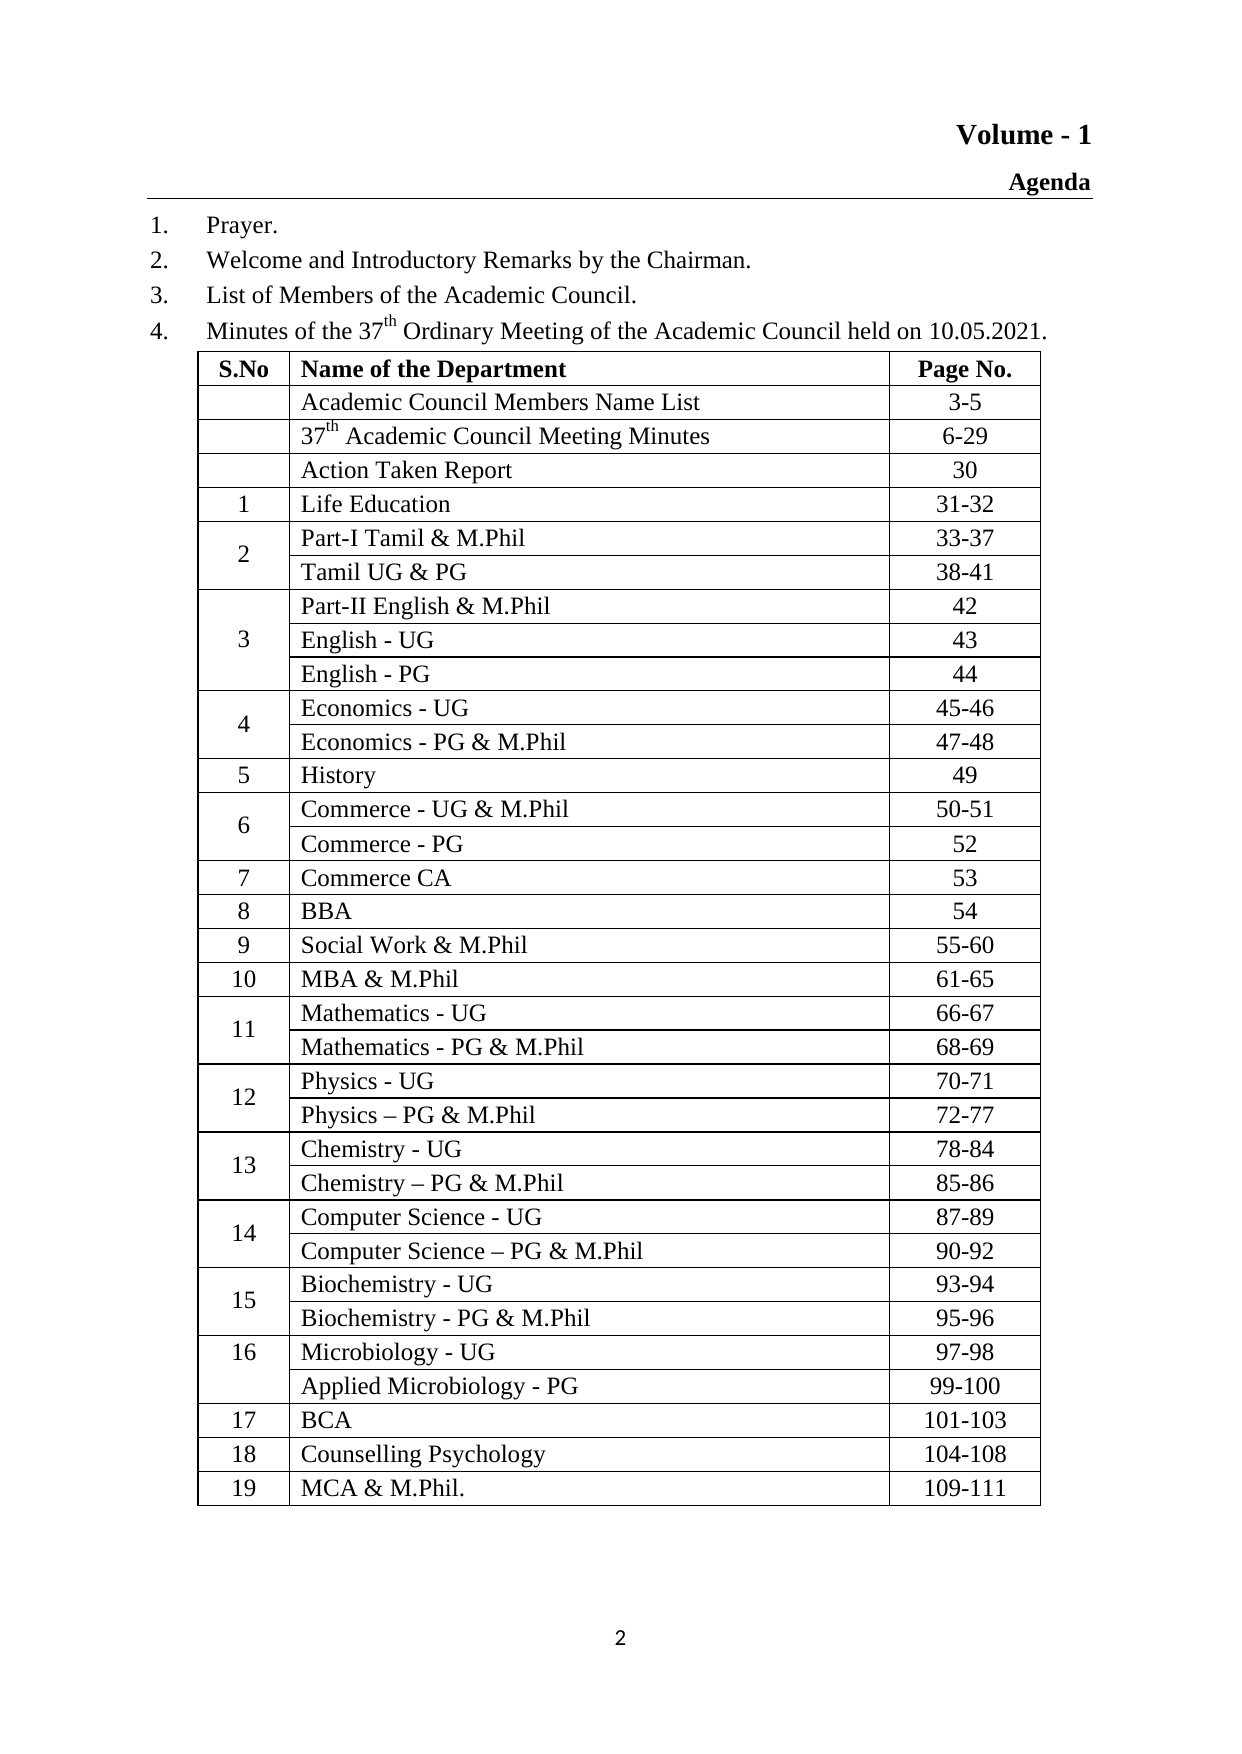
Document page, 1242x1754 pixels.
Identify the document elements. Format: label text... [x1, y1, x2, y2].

table_cell Physics – PG & M.Phil [290, 1099, 889, 1131]
table_cell 85-86 [890, 1166, 1040, 1199]
table_cell 4 [199, 691, 289, 758]
table_cell Commerce - UG & M.Phil [290, 793, 889, 826]
table_cell 5 [199, 759, 289, 792]
text 4. Minutes of the 37th Ordinary Meeting of the Academic Council held on 10.05.2021. [150, 310, 1104, 344]
table_cell 3-5 [890, 386, 1040, 419]
table_cell 78-84 [890, 1133, 1040, 1165]
table_cell Applied Microbiology - PG [290, 1370, 889, 1403]
table_cell 68-69 [890, 1031, 1040, 1063]
text Volume - 1 [139, 118, 1092, 149]
table_cell 6 [199, 793, 289, 860]
table_cell 17 [199, 1404, 289, 1437]
table_cell Biochemistry - UG [290, 1268, 889, 1301]
table_cell 50-51 [890, 793, 1040, 826]
table_cell Physics - UG [290, 1065, 889, 1097]
table_cell History [290, 759, 889, 792]
table_cell 3 [199, 590, 289, 690]
table_cell [199, 454, 289, 487]
table_cell 19 [199, 1472, 289, 1504]
table_cell Life Education [290, 488, 889, 521]
table_cell 33-37 [890, 522, 1040, 554]
text Agenda [1008, 167, 1104, 195]
table_cell BBA [290, 895, 889, 928]
table_header S.No [199, 352, 289, 385]
table_cell Chemistry – PG & M.Phil [290, 1166, 889, 1199]
table_cell 42 [890, 590, 1040, 622]
table_cell English - PG [290, 658, 889, 690]
table_cell 99-100 [890, 1370, 1040, 1403]
table_cell 16 [199, 1336, 289, 1403]
table_cell 13 [199, 1133, 289, 1199]
text 3. List of Members of the Academic Council. [150, 280, 749, 307]
table_cell English - UG [290, 624, 889, 656]
table_cell Commerce CA [290, 861, 889, 894]
table_cell [199, 386, 289, 419]
table_cell 12 [199, 1065, 289, 1131]
table_cell 95-96 [890, 1302, 1040, 1335]
table_cell 31-32 [890, 488, 1040, 521]
table_cell 7 [199, 861, 289, 894]
table_cell Economics - UG [290, 691, 889, 724]
table_cell [199, 420, 289, 453]
table_cell 14 [199, 1201, 289, 1267]
table_cell 70-71 [890, 1065, 1040, 1097]
table_cell Computer Science – PG & M.Phil [290, 1234, 889, 1267]
table_cell 52 [890, 827, 1040, 860]
table_cell 43 [890, 624, 1040, 656]
table_header Name of the Department [290, 352, 889, 385]
table_cell 9 [199, 929, 289, 962]
table_cell 47-48 [890, 725, 1040, 758]
table_cell 104-108 [890, 1438, 1040, 1471]
table_cell 30 [890, 454, 1040, 487]
table_cell Action Taken Report [290, 454, 889, 487]
text 2. Welcome and Introductory Remarks by the Chairman. [150, 245, 755, 274]
text 1. Prayer. [150, 210, 749, 239]
table_cell 11 [199, 997, 289, 1063]
table_cell Mathematics - PG & M.Phil [290, 1031, 889, 1063]
table_cell Computer Science - UG [290, 1201, 889, 1233]
table_cell Microbiology - UG [290, 1336, 889, 1369]
table_cell Academic Council Members Name List [290, 386, 889, 419]
table_cell 49 [890, 759, 1040, 792]
table_cell 15 [199, 1268, 289, 1335]
table_cell 72-77 [890, 1099, 1040, 1131]
table_cell 97-98 [890, 1336, 1040, 1369]
table_cell 53 [890, 861, 1040, 894]
table_cell Part-II English & M.Phil [290, 590, 889, 622]
table_cell 90-92 [890, 1234, 1040, 1267]
table_cell 87-89 [890, 1201, 1040, 1233]
table_cell 54 [890, 895, 1040, 928]
table_cell 93-94 [890, 1268, 1040, 1301]
table_cell Tamil UG & PG [290, 556, 889, 588]
table_cell MBA & M.Phil [290, 963, 889, 996]
table_cell Counselling Psychology [290, 1438, 889, 1471]
table_cell 55-60 [890, 929, 1040, 962]
table_cell 109-111 [890, 1472, 1040, 1504]
table_cell 101-103 [890, 1404, 1040, 1437]
table_cell 10 [199, 963, 289, 996]
table_cell Biochemistry - PG & M.Phil [290, 1302, 889, 1335]
table_cell 37th Academic Council Meeting Minutes [290, 420, 889, 453]
table_cell 44 [890, 658, 1040, 690]
table_cell Chemistry - UG [290, 1133, 889, 1165]
table_cell Economics - PG & M.Phil [290, 725, 889, 758]
table_cell 6-29 [890, 420, 1040, 453]
table_cell Part-I Tamil & M.Phil [290, 522, 889, 554]
table_cell Social Work & M.Phil [290, 929, 889, 962]
table_cell 8 [199, 895, 289, 928]
table_cell MCA & M.Phil. [290, 1472, 889, 1504]
table_cell 45-46 [890, 691, 1040, 724]
table_cell BCA [290, 1404, 889, 1437]
table_cell 18 [199, 1438, 289, 1471]
table_cell 1 [199, 488, 289, 521]
table_cell 61-65 [890, 963, 1040, 996]
table_cell Mathematics - UG [290, 997, 889, 1029]
table_cell Commerce - PG [290, 827, 889, 860]
table_cell 38-41 [890, 556, 1040, 588]
table_header Page No. [890, 352, 1040, 385]
table_cell 2 [199, 522, 289, 588]
table_cell 66-67 [890, 997, 1040, 1029]
